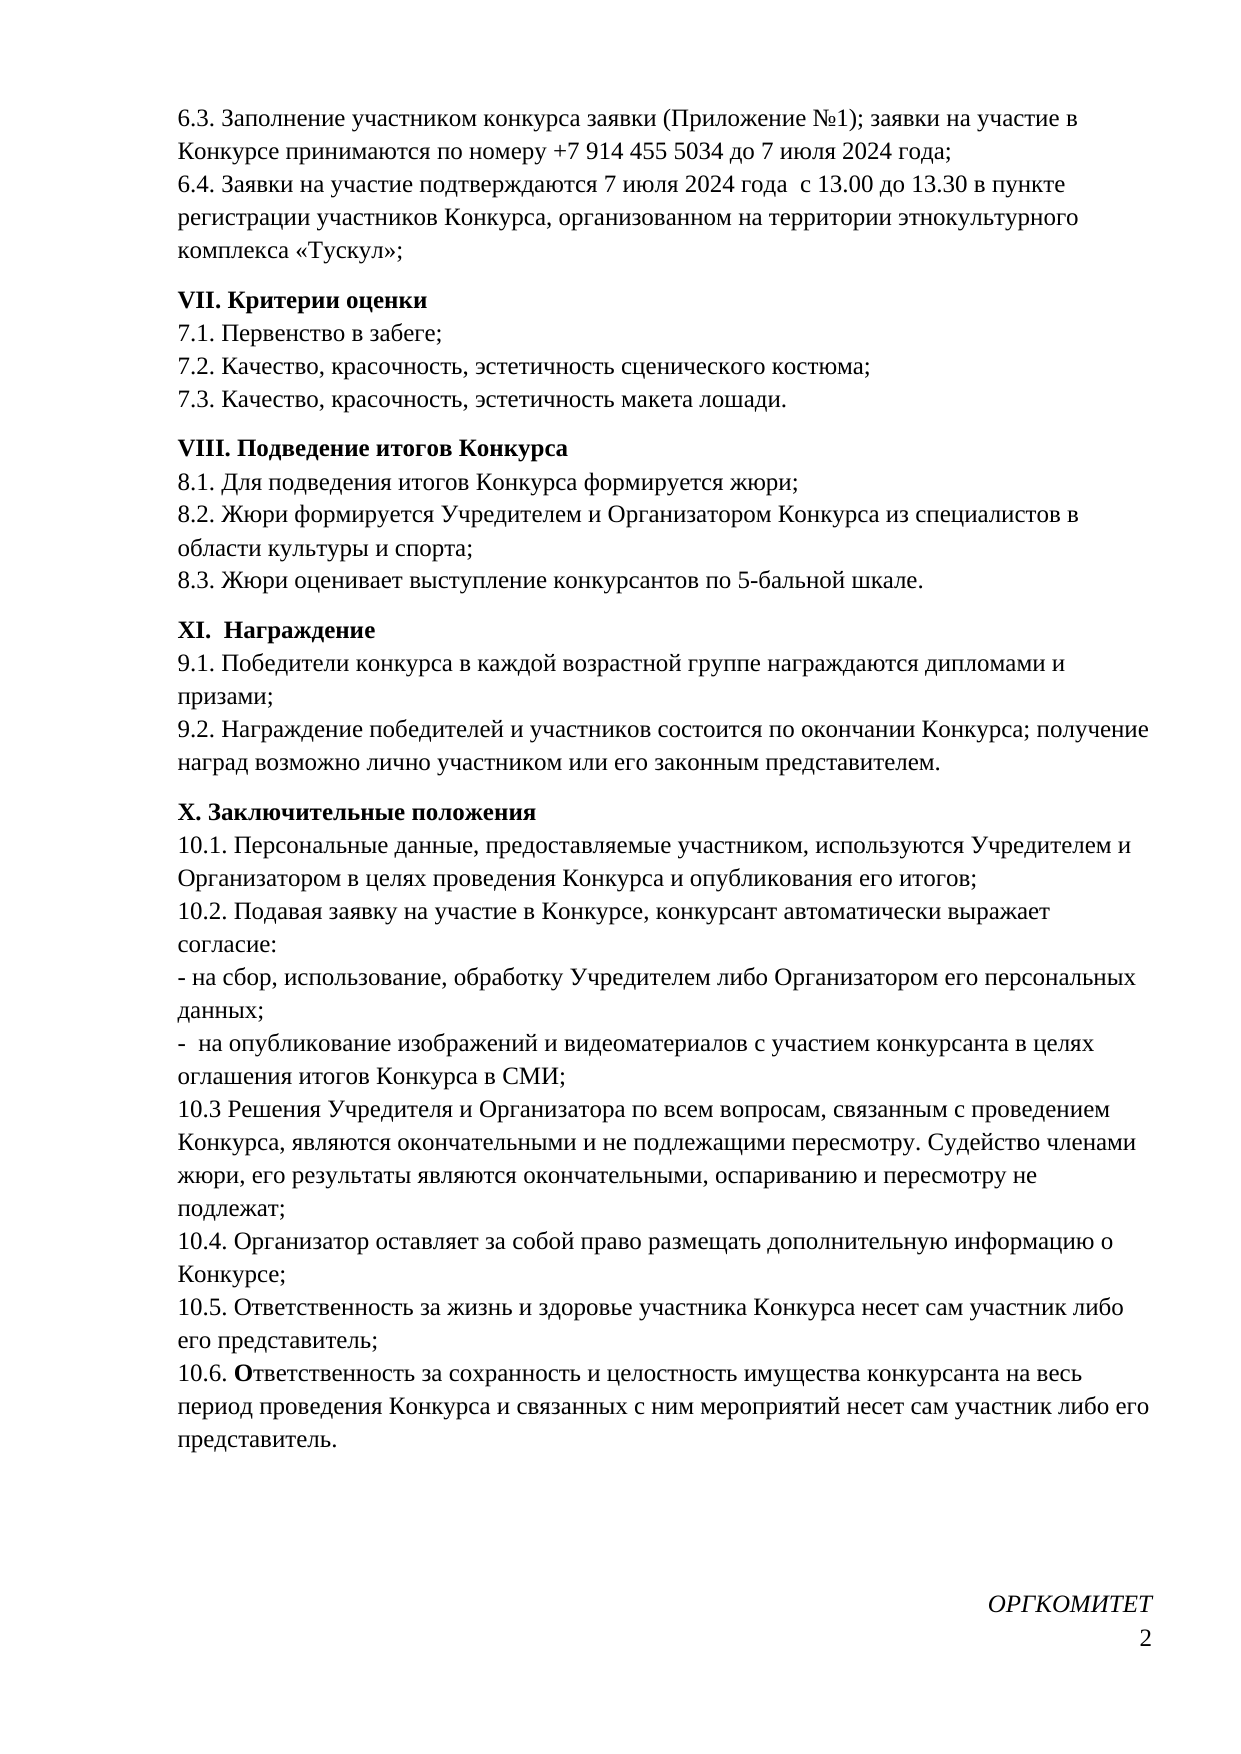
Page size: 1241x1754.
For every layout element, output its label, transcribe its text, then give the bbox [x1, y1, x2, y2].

text 6.3. Заполнение участником конкурса заявки (Приложение №1); заявки на участие в Конкурсе принимаются по номеру +7 914 455 5034 до 7 июля 2024 года; [177, 103, 1152, 165]
text 9.1. Победители конкурса в каждой возрастной группе награждаются дипломами и призами; [177, 648, 1152, 710]
text 9.2. Награждение победителей и участников состоится по окончании Конкурса; получение наград возможно лично участником или его законным представителем. [177, 714, 1152, 776]
text X. Заключительные положения [177, 797, 1152, 825]
text VII. Критерии оценки [177, 285, 1152, 314]
text 10.1. Персональные данные, предоставляемые участником, используются Учредителем и Организатором в целях проведения Конкурса и опубликования его итогов; [177, 830, 1152, 891]
text 7.1. Первенство в забеге; [177, 318, 1152, 347]
text - на сбор, использование, обработку Учредителем либо Организатором его персональных данных; [177, 962, 1152, 1023]
text 10.5. Ответственность за жизнь и здоровье участника Конкурса несет сам участник либо его представитель; [177, 1292, 1152, 1354]
text 7.2. Качество, красочность, эстетичность сценического костюма; [177, 351, 1152, 380]
text 8.3. Жюри оценивает выступление конкурсантов по 5-бальной шкале. [177, 566, 1152, 594]
text ОРГКОМИТЕТ [177, 1589, 1152, 1618]
text - на опубликование изображений и видеоматериалов с участием конкурсанта в целях оглашения итогов Конкурса в СМИ; [177, 1028, 1152, 1089]
text VIII. Подведение итогов Конкурса [177, 433, 1152, 462]
text XI. Награждение [177, 615, 1152, 644]
text 6.4. Заявки на участие подтверждаются 7 июля 2024 года с 13.00 до 13.30 в пункте регистрации участников Конкурса, организованном на территории этнокультурного комплекса «Тускул»; [177, 169, 1152, 264]
text 7.3. Качество, красочность, эстетичность макета лошади. [177, 384, 1152, 413]
text 10.6. Ответственность за сохранность и целостность имущества конкурсанта на весь период проведения Конкурса и связанных с ним мероприятий несет сам участник либо его представитель. [177, 1358, 1152, 1453]
text 10.3 Решения Учредителя и Организатора по всем вопросам, связанным с проведением Конкурса, являются окончательными и не подлежащими пересмотру. Судейство членами жюри, его результаты являются окончательными, оспариванию и пересмотру не подлежат; [177, 1094, 1152, 1222]
text 8.2. Жюри формируется Учредителем и Организатором Конкурса из специалистов в области культуры и спорта; [177, 499, 1152, 561]
text 10.2. Подавая заявку на участие в Конкурсе, конкурсант автоматически выражает согласие: [177, 896, 1152, 957]
text 10.4. Организатор оставляет за собой право размещать дополнительную информацию о Конкурсе; [177, 1226, 1152, 1288]
text 8.1. Для подведения итогов Конкурса формируется жюри; [177, 467, 1152, 495]
